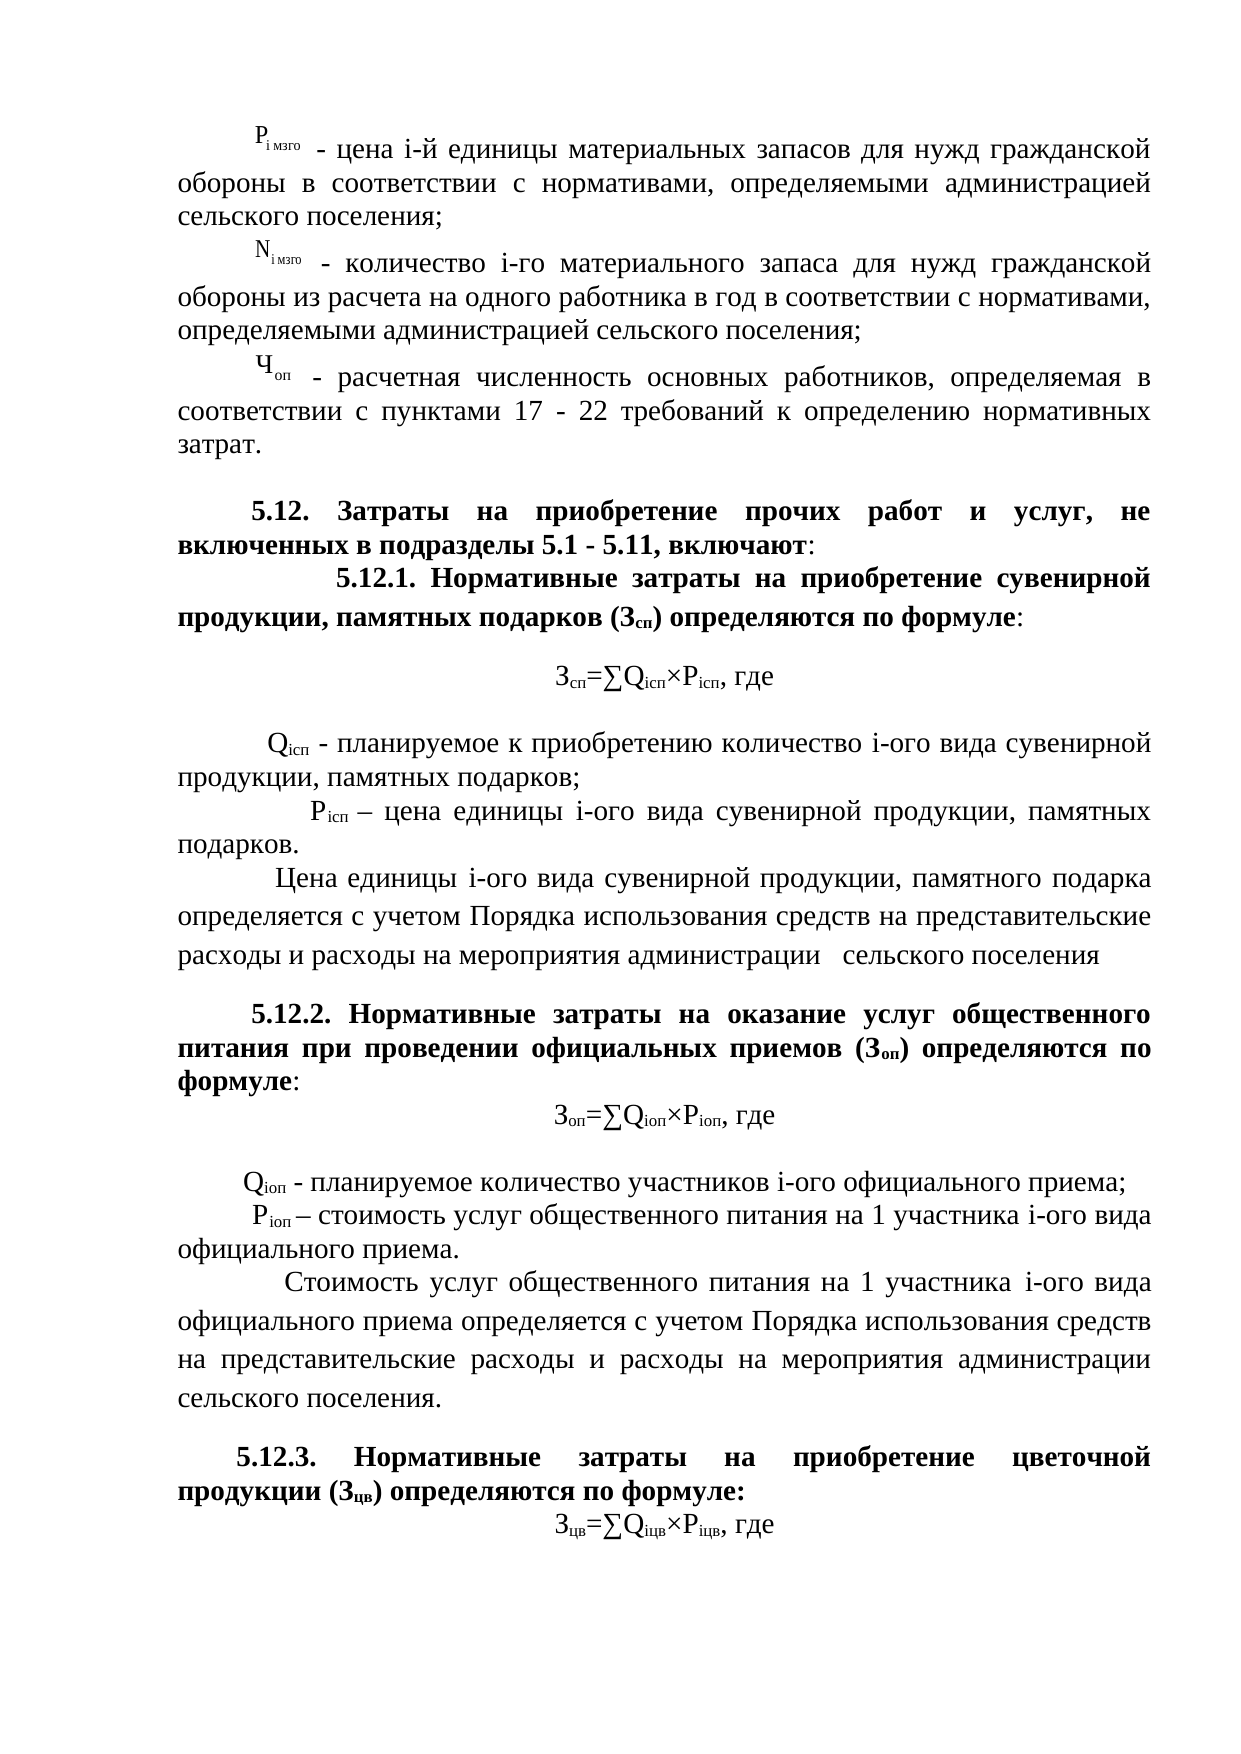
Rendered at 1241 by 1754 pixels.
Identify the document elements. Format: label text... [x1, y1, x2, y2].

text 5.12.1. Нормативные затраты на приобретение сувенирной продукции, памятных подарков (Зсп) определяются по формуле: [177, 561, 1152, 633]
text - расчетная численность основных работников, определяемая в соответствии с пунктами 17 - 22 требований к определению нормативных затрат. [177, 346, 1152, 460]
text Qiоп - планируемое количество участников i-ого официального приема; [177, 1164, 1152, 1197]
text 5.12.3. Нормативные затраты на приобретение цветочной продукции (Зцв) определяются по формуле: [177, 1439, 1152, 1507]
text Цена единицы i-ого вида сувенирной продукции, памятного подарка определяется с учетом Порядка использования средств на представительские расходы и расходы на мероприятия администрации сельского поселения [177, 860, 1152, 970]
text 5.12.2. Нормативные затраты на оказание услуг общественного питания при проведении официальных приемов (Зоп) определяются по формуле: [177, 996, 1152, 1097]
text Стоимость услуг общественного питания на 1 участника i-ого вида официального приема определяется с учетом Порядка использования средств на представительские расходы и расходы на мероприятия администрации сельского поселения. [177, 1264, 1152, 1414]
text Рiоп – стоимость услуг общественного питания на 1 участника i-ого вида официального приема. [177, 1197, 1152, 1264]
text Зцв=∑Qiцв×Piцв, где [177, 1507, 1152, 1540]
text 5.12. Затраты на приобретение прочих работ и услуг, не включенных в подразделы 5.1 - 5.11, включают: [177, 493, 1152, 561]
text Qiсп - планируемое к приобретению количество i-ого вида сувенирной продукции, памятных подарков; [177, 726, 1152, 793]
text - цена i-й единицы материальных запасов для нужд гражданской обороны в соответствии с нормативами, определяемыми администрацией сельского поселения; [177, 118, 1152, 232]
text - количество i-го материального запаса для нужд гражданской обороны из расчета на одного работника в год в соответствии с нормативами, определяемыми администрацией сельского поселения; [177, 232, 1152, 346]
text Зсп=∑Qiсп×Piсп, где [177, 658, 1152, 692]
text Рiсп – цена единицы i-ого вида сувенирной продукции, памятных подарков. [177, 793, 1152, 860]
text Зоп=∑Qiоп×Piоп, где [177, 1097, 1152, 1130]
